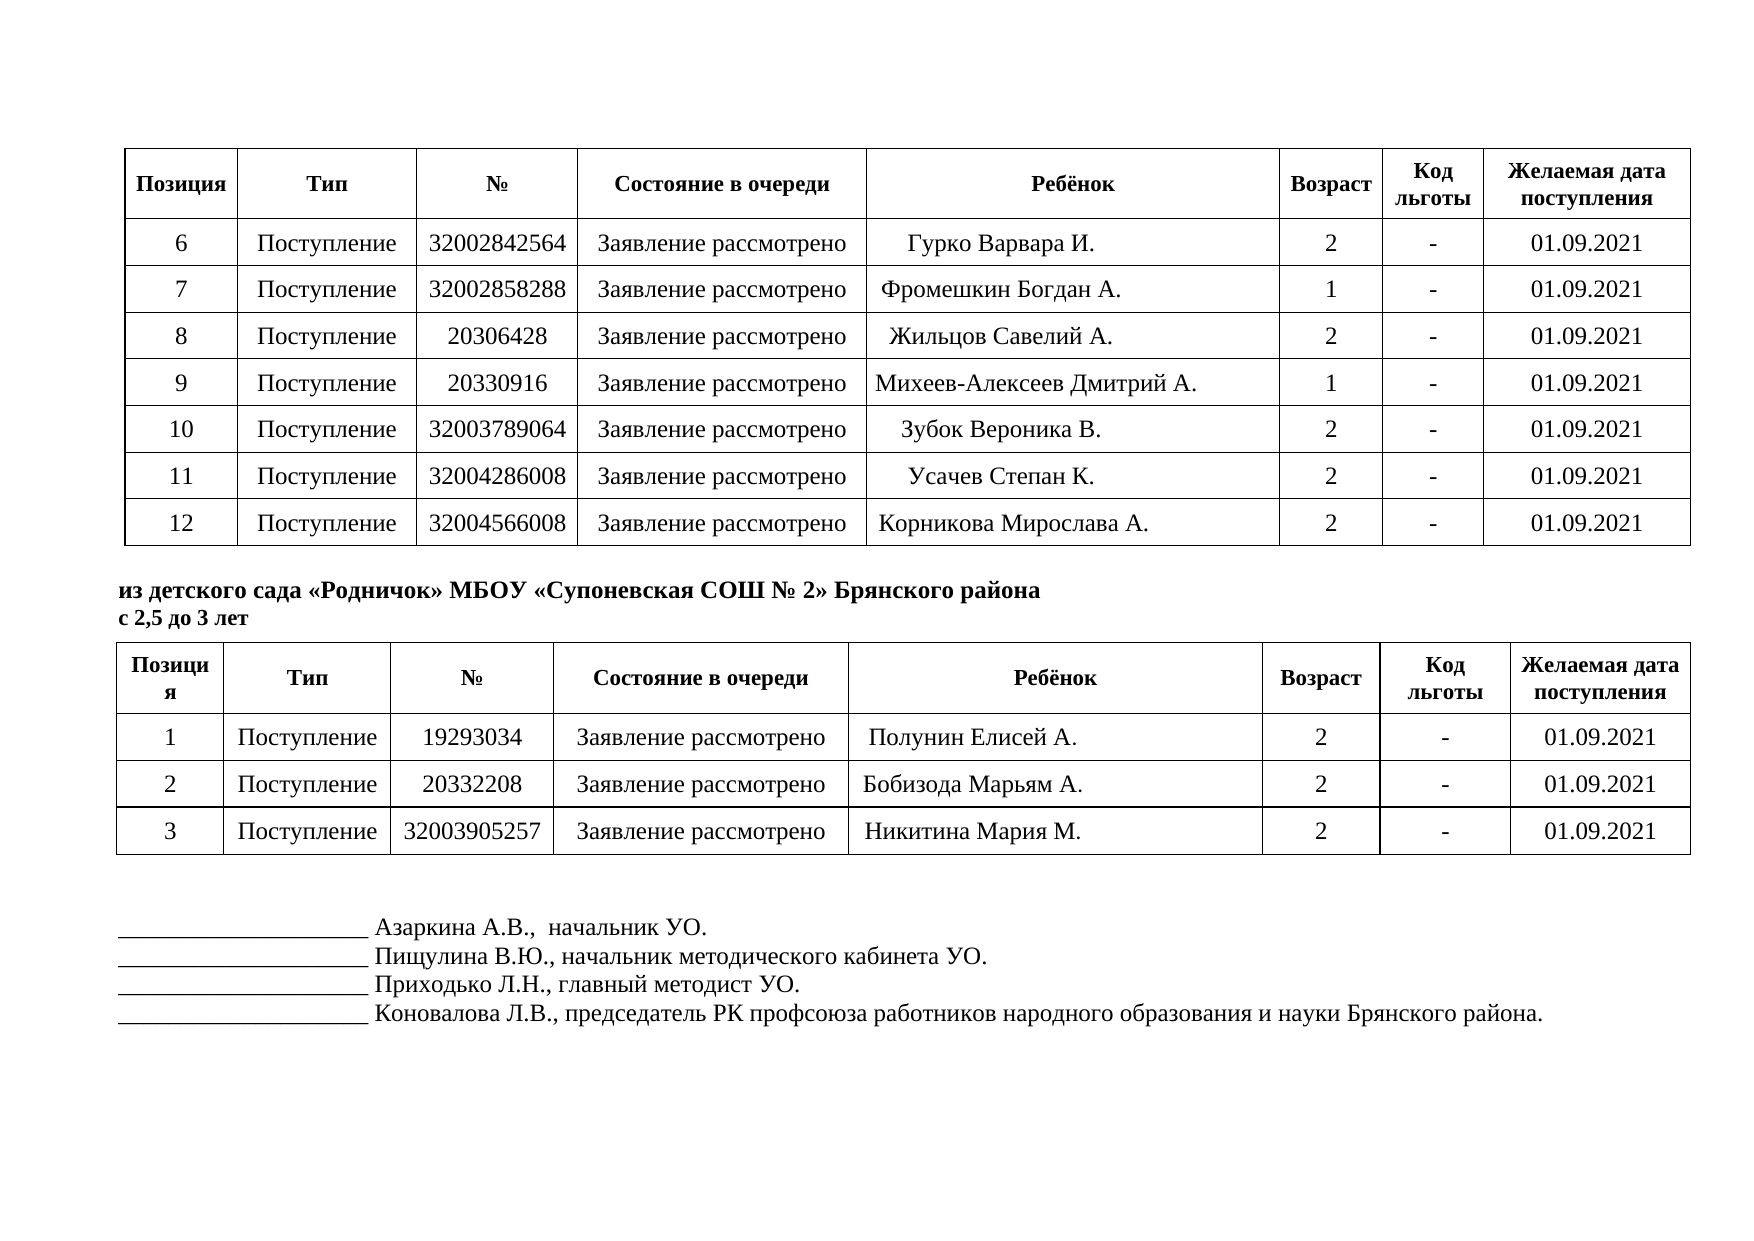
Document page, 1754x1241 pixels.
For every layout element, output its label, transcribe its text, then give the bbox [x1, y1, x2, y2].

table_cell 01.09.2021 [1484, 453, 1690, 498]
table_cell 01.09.2021 [1484, 313, 1690, 358]
table_cell 32003905257 [391, 808, 553, 853]
table_cell 01.09.2021 [1484, 406, 1690, 452]
table_cell 2 [1263, 714, 1379, 759]
table_cell 32003789064 [417, 406, 577, 452]
table_cell 01.09.2021 [1484, 266, 1690, 312]
table_cell - [1381, 808, 1510, 853]
table_cell 9 [126, 359, 237, 405]
table_cell 32004566008 [417, 499, 577, 545]
table_cell 20306428 [417, 313, 577, 358]
table_cell 32002858288 [417, 266, 577, 312]
table_cell 01.09.2021 [1511, 714, 1690, 759]
table_header Тип [224, 643, 390, 712]
table_header Ребёнок [867, 149, 1279, 218]
table_header Желаемая дата поступления [1511, 643, 1690, 712]
table_cell Заявление рассмотрено [578, 499, 866, 545]
table_cell Заявление рассмотрено [554, 714, 848, 759]
table_cell Жильцов Савелий А. ___________ [867, 313, 1279, 358]
table_cell Корникова Мирослава А. _________ [867, 499, 1279, 545]
table_cell Заявление рассмотрено [554, 808, 848, 853]
table_cell Михеев-Алексеев Дмитрий А. [867, 359, 1279, 405]
table_cell 3 [117, 808, 223, 853]
table_cell 2 [1263, 761, 1379, 806]
table_header Состояние в очереди [578, 149, 866, 218]
table_cell 19293034 [391, 714, 553, 759]
table_cell 2 [1280, 219, 1382, 265]
table_cell Поступление [224, 714, 390, 759]
table_cell 6 [126, 219, 237, 265]
table_cell - [1381, 761, 1510, 806]
table_cell Поступление [238, 313, 416, 358]
table_cell Заявление рассмотрено [578, 313, 866, 358]
text из детского сада «Родничок» МБОУ «Супоневская СОШ № 2» Брянского района [118, 575, 1665, 603]
table_cell 2 [1280, 499, 1382, 545]
text ____________________ Азаркина А.В., начальник УО. [118, 912, 1665, 941]
text ____________________ Коновалова Л.В., председатель РК профсоюза работников народного образования и науки Брянского района. [118, 998, 1665, 1027]
table_cell 11 [126, 453, 237, 498]
table_cell 01.09.2021 [1484, 219, 1690, 265]
table_cell Заявление рассмотрено [578, 406, 866, 452]
table_cell - [1383, 313, 1483, 358]
table_cell - [1381, 714, 1510, 759]
table_cell 1 [1280, 266, 1382, 312]
table_cell Поступление [238, 266, 416, 312]
table_cell Заявление рассмотрено [554, 761, 848, 806]
table_header Желаемая дата поступления [1484, 149, 1690, 218]
table_cell Поступление [238, 406, 416, 452]
table_cell - [1383, 406, 1483, 452]
table_cell 2 [1280, 453, 1382, 498]
table_cell 01.09.2021 [1511, 808, 1690, 853]
table_cell 1 [117, 714, 223, 759]
table_cell 2 [1263, 808, 1379, 853]
table_cell Поступление [238, 499, 416, 545]
table_cell 2 [117, 761, 223, 806]
table_header № [391, 643, 553, 712]
table_header Код льготы [1383, 149, 1483, 218]
table_cell - [1383, 453, 1483, 498]
table_cell Поступление [224, 808, 390, 853]
table_header Тип [238, 149, 416, 218]
table_cell 7 [126, 266, 237, 312]
table_cell Поступление [238, 219, 416, 265]
table_header Возраст [1280, 149, 1382, 218]
table_header Позиция [117, 643, 223, 712]
table_cell Зубок Вероника В. ___________ [867, 406, 1279, 452]
text ____________________ Приходько Л.Н., главный методист УО. [118, 969, 1665, 998]
table_header Код льготы [1381, 643, 1510, 712]
table_cell - [1383, 499, 1483, 545]
text с 2,5 до 3 лет [118, 603, 1665, 630]
table_header Возраст [1263, 643, 1379, 712]
table_cell 01.09.2021 [1511, 761, 1690, 806]
table_cell 20332208 [391, 761, 553, 806]
table_cell Бобизода Марьям А. ______________ [849, 761, 1262, 806]
table_cell Поступление [224, 761, 390, 806]
table_cell Поступление [238, 453, 416, 498]
table_header Ребёнок [849, 643, 1262, 712]
table_cell 8 [126, 313, 237, 358]
table_cell Никитина Мария М. ______________ [849, 808, 1262, 853]
table_cell 10 [126, 406, 237, 452]
table_header № [417, 149, 577, 218]
table_cell 20330916 [417, 359, 577, 405]
table_cell Заявление рассмотрено [578, 219, 866, 265]
table_header Состояние в очереди [554, 643, 848, 712]
table_cell Фромешкин Богдан А. ___________ [867, 266, 1279, 312]
table_cell 01.09.2021 [1484, 499, 1690, 545]
table_cell 1 [1280, 359, 1382, 405]
table_cell Гурко Варвара И. ___________ [867, 219, 1279, 265]
table_cell Заявление рассмотрено [578, 359, 866, 405]
table_cell 01.09.2021 [1484, 359, 1690, 405]
text ____________________ Пищулина В.Ю., начальник методического кабинета УО. [118, 941, 1665, 969]
table_cell 32002842564 [417, 219, 577, 265]
table_cell Заявление рассмотрено [578, 453, 866, 498]
table_cell Усачев Степан К. ___________ [867, 453, 1279, 498]
table_cell - [1383, 266, 1483, 312]
table_cell 32004286008 [417, 453, 577, 498]
table_cell 2 [1280, 313, 1382, 358]
table_cell - [1383, 359, 1483, 405]
table_cell Заявление рассмотрено [578, 266, 866, 312]
table_cell - [1383, 219, 1483, 265]
table_cell 12 [126, 499, 237, 545]
table_cell Полунин Елисей А. ______________ [849, 714, 1262, 759]
table_cell 2 [1280, 406, 1382, 452]
table_header Позиция [126, 149, 237, 218]
table_cell Поступление [238, 359, 416, 405]
